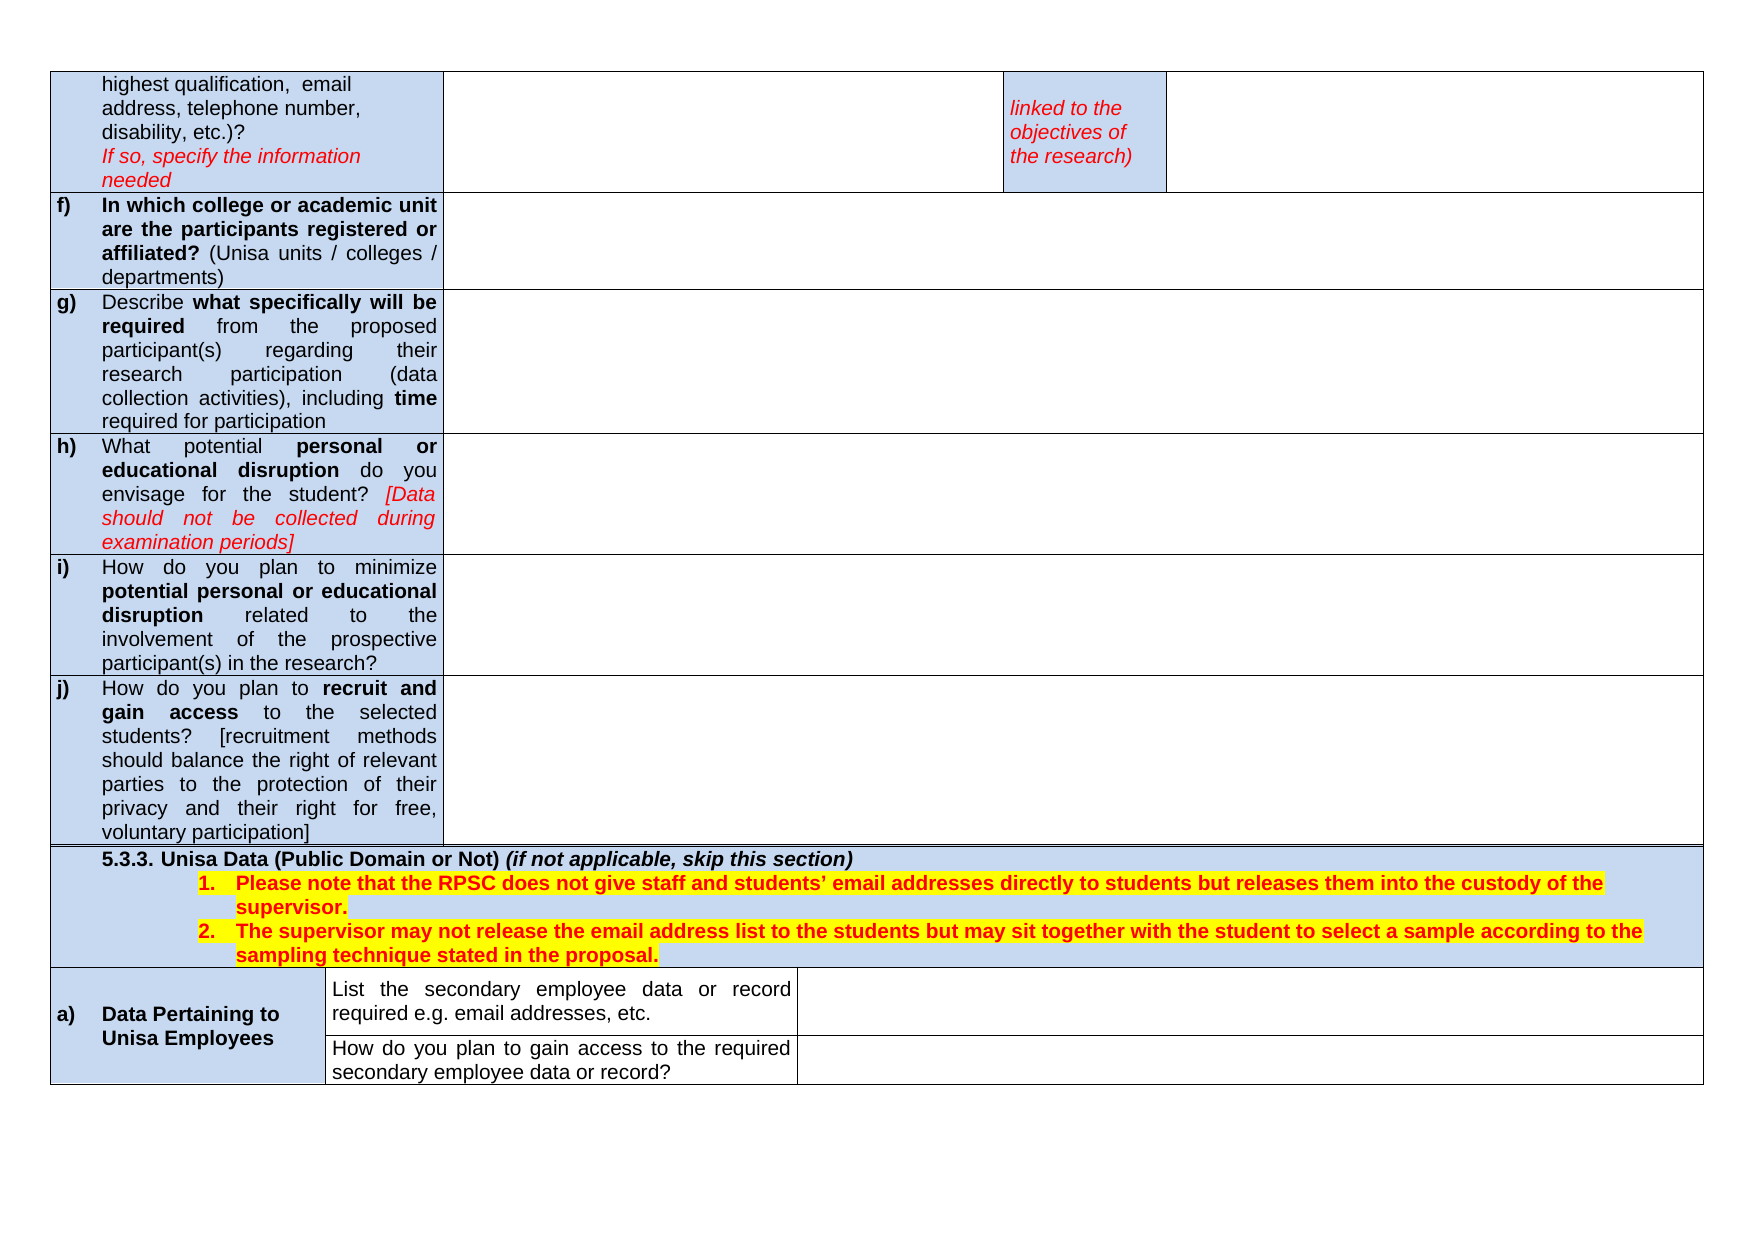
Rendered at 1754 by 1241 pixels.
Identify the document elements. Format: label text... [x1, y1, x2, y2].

table_cell [444, 676, 1703, 844]
table_cell [444, 434, 1703, 554]
table_cell How do you plan to gain access to the required secondary employee data or record? [326, 1036, 797, 1083]
table_cell How do you plan to minimize potential personal or educational disruption related to the involvement of the prospective participant(s) in the research? [51, 555, 443, 675]
table_cell How do you plan to recruit and gain access to the selected students? [recruitment methods should balance the right of relevant parties to the protection of their privacy and their right for free, voluntary participation] [51, 676, 443, 844]
table_cell In which college or academic unit are the participants registered or affiliated? (Unisa units / colleges / departments) [51, 193, 443, 288]
table_cell [798, 1036, 1703, 1083]
table_cell Unisa Data (Public Domain or Not) (if not applicable, skip this section) Please note that the RPSC does not give staff and students’ email addresses directly to students but releases them into the custody of the supervisor. The supervisor may not release the email address list to the students but may sit together with the student to select a sample according to the sampling technique stated in the proposal. [51, 847, 1703, 967]
table_cell [444, 555, 1703, 675]
table_cell Describe what specifically will be required from the proposed participant(s) regarding their research participation (data collection activities), including time required for participation [51, 290, 443, 433]
table_cell [444, 290, 1703, 433]
table_cell List the secondary employee data or record required e.g. email addresses, etc. [326, 968, 797, 1034]
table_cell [51, 72, 443, 192]
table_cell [1004, 72, 1166, 192]
table_cell [444, 193, 1703, 288]
table_cell What potential personal or educational disruption do you envisage for the student? [Data should not be collected during examination periods] [51, 434, 443, 554]
table_cell [444, 72, 1003, 192]
table_cell Data Pertaining to Unisa Employees [51, 968, 325, 1083]
table_cell [1167, 72, 1703, 192]
table_cell [798, 968, 1703, 1034]
